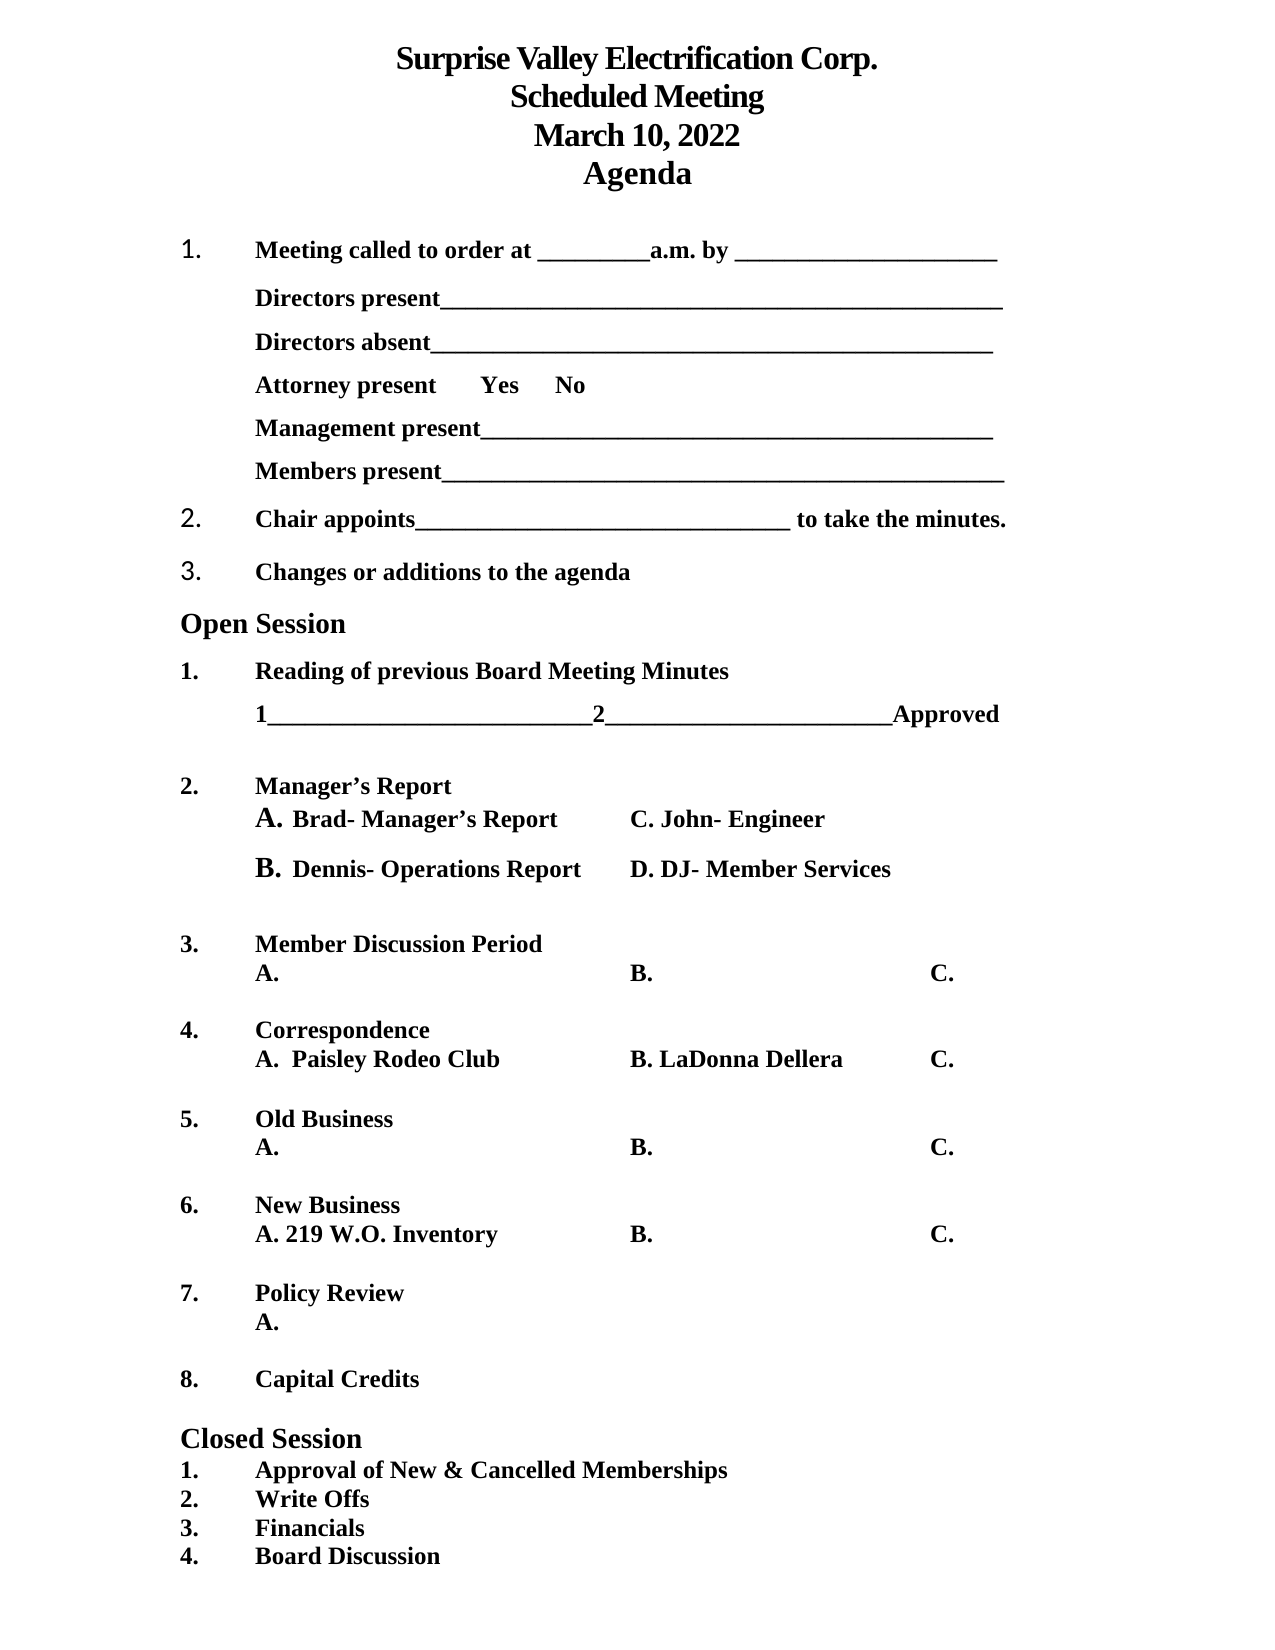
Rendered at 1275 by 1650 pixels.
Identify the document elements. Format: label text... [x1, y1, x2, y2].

title Scheduled Meeting [105, 77, 1170, 115]
list 1__________________________2_______________________Approved [180, 699, 1170, 728]
title Surprise Valley Electrification Corp. [105, 38, 1170, 77]
list Chair appoints______________________________ to take the minutes. [180, 499, 1170, 535]
title March 10, 2022 [105, 115, 1170, 153]
list Dennis- Operations Report D. DJ- Member Services [255, 850, 1170, 884]
text A. [180, 1307, 1170, 1335]
text Agenda [105, 153, 1170, 192]
list Directors absent_____________________________________________ [255, 327, 1170, 355]
text A. B. C. [180, 1132, 1170, 1161]
list Open Session [180, 606, 1170, 639]
text 4. Board Discussion [180, 1541, 1170, 1570]
text 7. Policy Review [105, 1278, 1170, 1307]
text A. Paisley Rodeo Club B. LaDonna Dellera C. [180, 1044, 1170, 1073]
list Changes or additions to the agenda [180, 552, 1170, 588]
list Directors present_____________________________________________ [255, 283, 1170, 312]
text 1. Approval of New & Cancelled Memberships [180, 1455, 1170, 1484]
text 8. Capital Credits [180, 1364, 1170, 1393]
text Closed Session [180, 1422, 1170, 1455]
list Brad- Manager’s Report C. John- Engineer [255, 800, 1170, 833]
text A. 219 W.O. Inventory B. C. [180, 1219, 1170, 1247]
text 3. Member Discussion Period [180, 929, 1170, 958]
text 3. Financials [180, 1513, 1170, 1541]
text 2. Write Offs [180, 1484, 1170, 1513]
text 4. Correspondence [180, 1016, 1170, 1044]
text 2. Manager’s Report [180, 771, 1170, 800]
list Meeting called to order at _________a.m. by _____________________ [180, 230, 1170, 266]
text 5. Old Business [105, 1104, 1170, 1132]
list Members present_____________________________________________ [255, 456, 1170, 485]
text 6. New Business [180, 1190, 1170, 1219]
text A. B. C. [180, 958, 1170, 987]
list 1. Reading of previous Board Meeting Minutes [180, 656, 1170, 685]
list Management present_________________________________________ [255, 413, 1170, 442]
list Attorney present Yes No [255, 370, 1170, 398]
